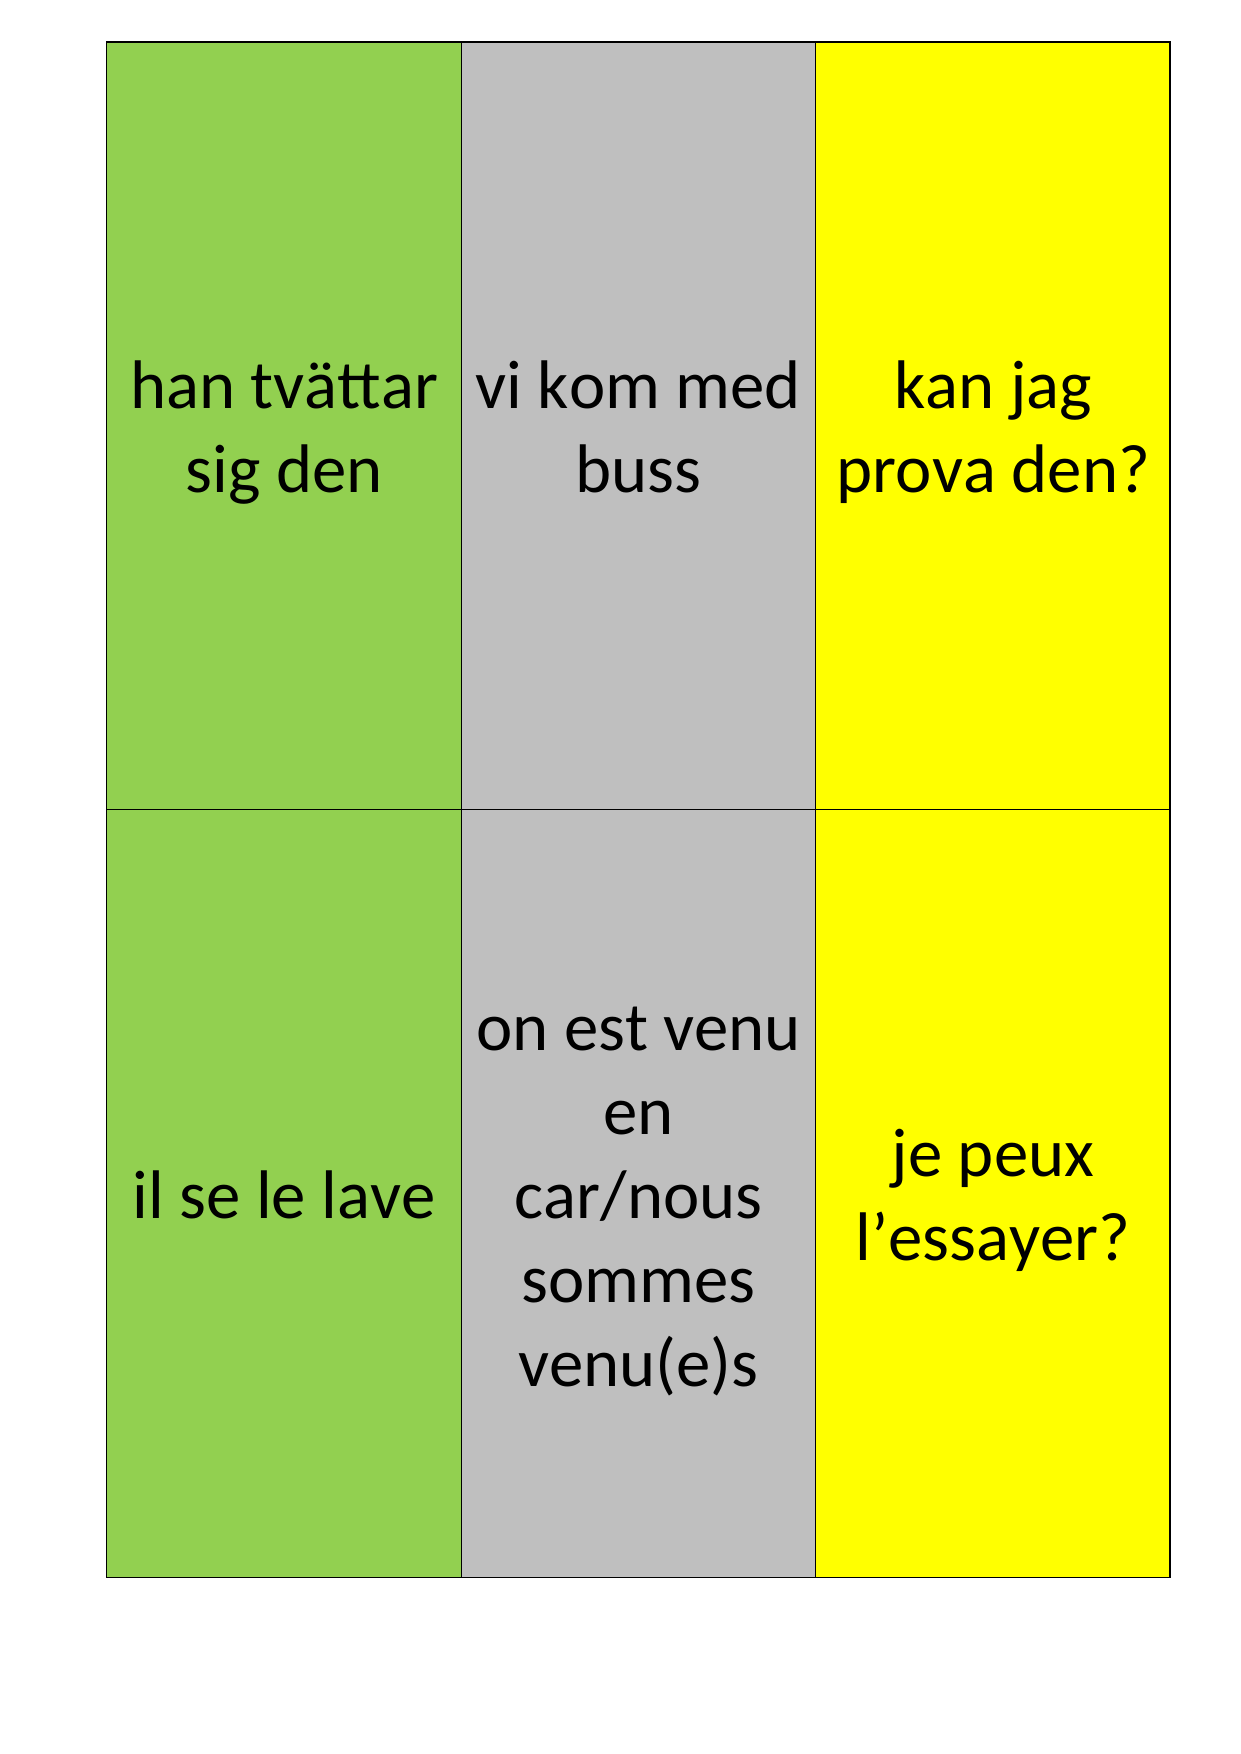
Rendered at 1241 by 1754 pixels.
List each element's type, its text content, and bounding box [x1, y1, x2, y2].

table_cell vi kom med buss [462, 43, 815, 809]
table_cell kan jag prova den? [816, 43, 1169, 809]
table_cell il se le lave [107, 810, 461, 1577]
table_cell je peux l’essayer? [816, 810, 1169, 1577]
table_cell on est venu en car/nous sommes venu(e)s [462, 810, 815, 1577]
table_cell han tvättar sig den [107, 43, 461, 809]
